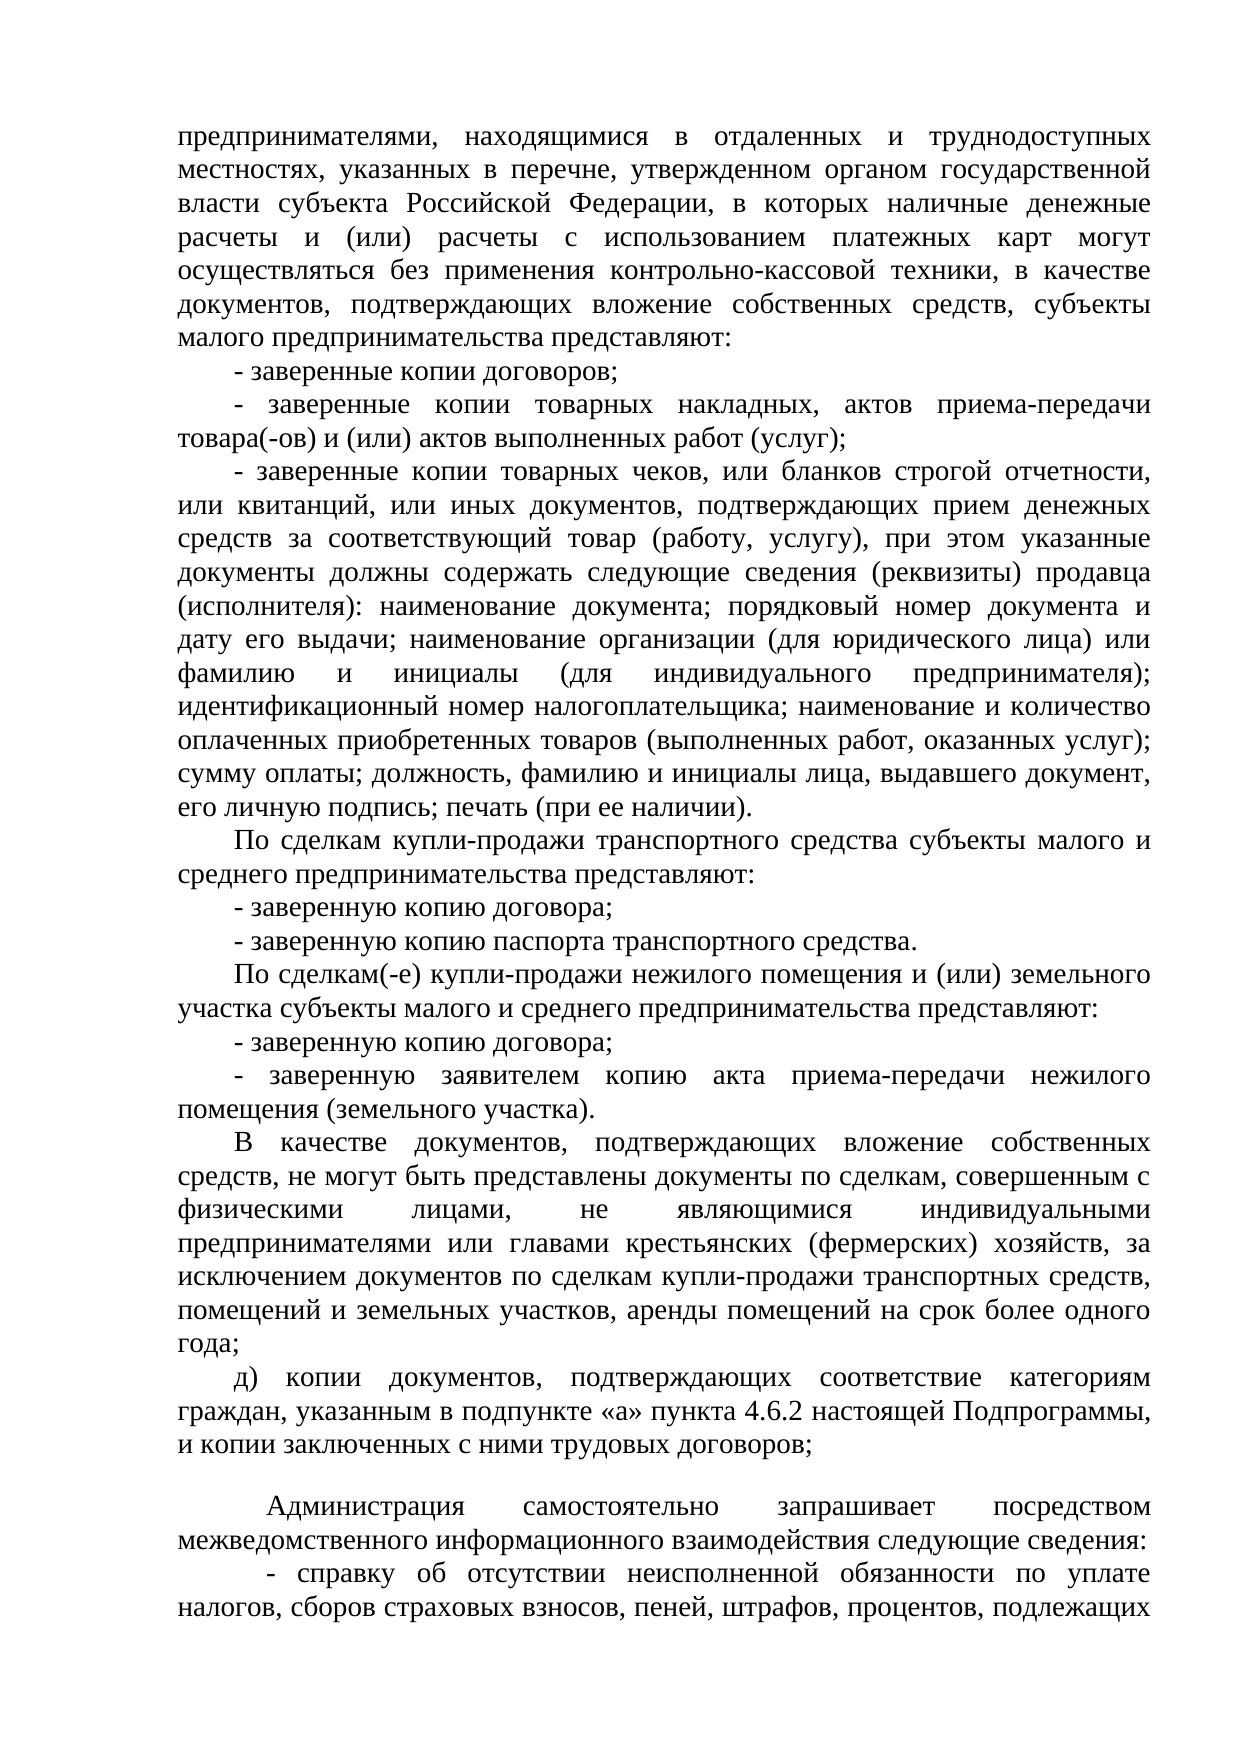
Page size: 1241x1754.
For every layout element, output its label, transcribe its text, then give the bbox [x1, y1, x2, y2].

text - заверенные копии договоров; [177, 353, 1152, 386]
text - заверенную копию договора; [177, 1024, 1152, 1057]
text По сделкам купли-продажи транспортного средства субъекты малого и среднего предпринимательства представляют: [177, 822, 1152, 889]
text - заверенные копии товарных чеков, или бланков строгой отчетности, или квитанций, или иных документов, подтверждающих прием денежных средств за соответствующий товар (работу, услугу), при этом указанные документы должны содержать следующие сведения (реквизиты) продавца (исполнителя): наименование документа; порядковый номер документа и дату его выдачи; наименование организации (для юридического лица) или фамилию и инициалы (для индивидуального предпринимателя); идентификационный номер налогоплательщика; наименование и количество оплаченных приобретенных товаров (выполненных работ, оказанных услуг); сумму оплаты; должность, фамилию и инициалы лица, выдавшего документ, его личную подпись; печать (при ее наличии). [177, 453, 1152, 822]
text - заверенную копию договора; [177, 889, 1152, 923]
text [177, 1556, 1152, 1623]
text Администрация самостоятельно запрашивает посредством межведомственного информационного взаимодействия следующие сведения: [177, 1488, 1152, 1556]
text По сделкам(-е) купли-продажи нежилого помещения и (или) земельного участка субъекты малого и среднего предпринимательства представляют: [177, 957, 1152, 1024]
text д) копии документов, подтверждающих соответствие категориям граждан, указанным в подпункте «а» пункта 4.6.2 настоящей Подпрограммы, и копии заключенных с ними трудовых договоров; [177, 1359, 1152, 1460]
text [177, 118, 1152, 353]
text - заверенные копии товарных накладных, актов приема-передачи товара(-ов) и (или) актов выполненных работ (услуг); [177, 386, 1152, 453]
text В качестве документов, подтверждающих вложение собственных средств, не могут быть представлены документы по сделкам, совершенным с физическими лицами, не являющимися индивидуальными предпринимателями или главами крестьянских (фермерских) хозяйств, за исключением документов по сделкам купли-продажи транспортных средств, помещений и земельных участков, аренды помещений на срок более одного года; [177, 1124, 1152, 1359]
text - заверенную копию паспорта транспортного средства. [177, 923, 1152, 957]
text - заверенную заявителем копию акта приема-передачи нежилого помещения (земельного участка). [177, 1057, 1152, 1124]
